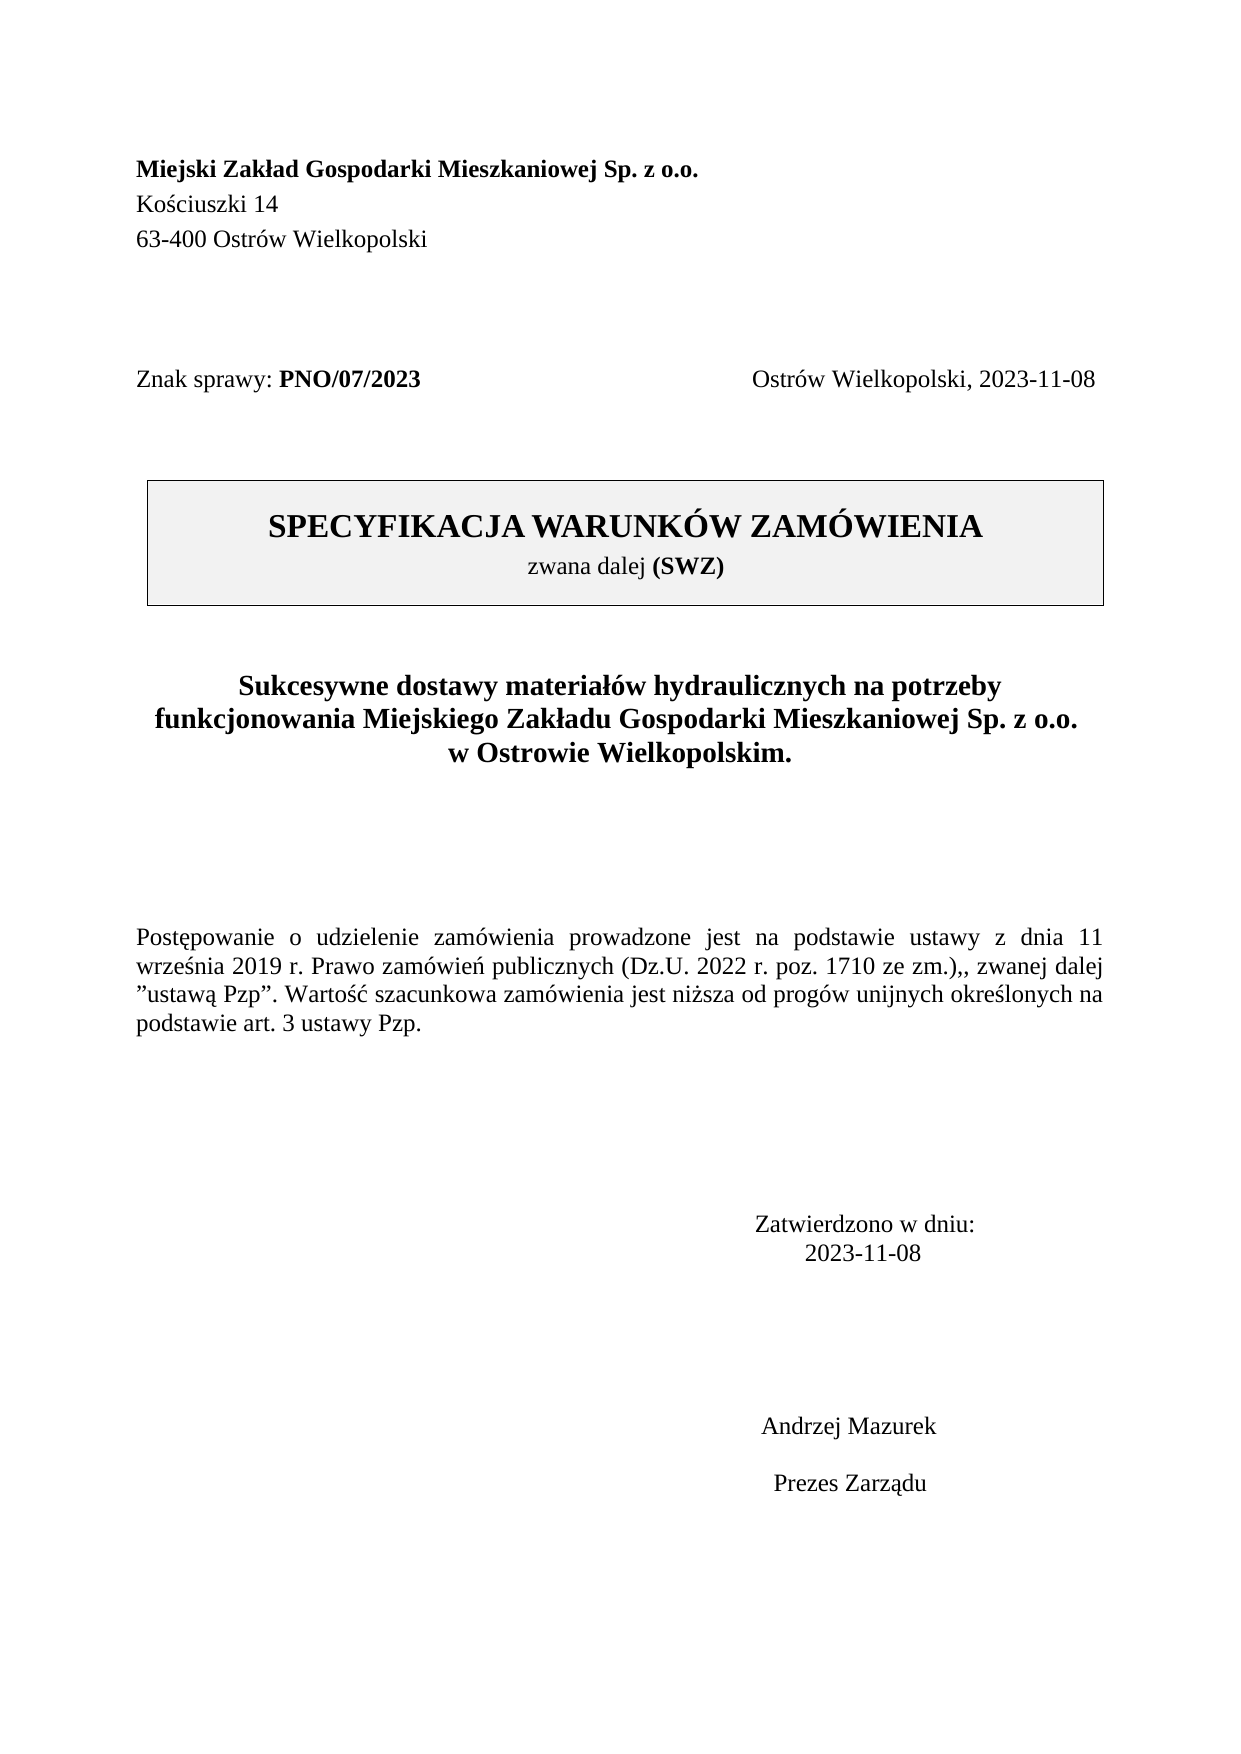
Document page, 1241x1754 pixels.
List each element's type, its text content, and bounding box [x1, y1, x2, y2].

text Sukcesywne dostawy materiałów hydraulicznych na potrzeby funkcjonowania Miejskiego Zakładu Gospodarki Mieszkaniowej Sp. z o.o. w Ostrowie Wielkopolskim. [136, 668, 1104, 769]
text 2023-11-08 [754, 1238, 1104, 1267]
text Znak sprawy: PNO/07/2023 Ostrów Wielkopolski, 2023-11-08 [136, 364, 1104, 393]
text Postępowanie o udzielenie zamówienia prowadzone jest na podstawie ustawy z dnia 11 września 2019 r. Prawo zamówień publicznych (Dz.U. 2022 r. poz. 1710 ze zm.),, zwanej dalej ”ustawą Pzp”. Wartość szacunkowa zamówienia jest niższa od progów unijnych określonych na podstawie art. 3 ustawy Pzp. [136, 922, 1104, 1037]
table_header SPECYFIKACJA WARUNKÓW ZAMÓWIENIA zwana dalej (SWZ) [148, 481, 1103, 604]
text Miejski Zakład Gospodarki Mieszkaniowej Sp. z o.o. [136, 154, 1104, 183]
text Prezes Zarządu [754, 1468, 1104, 1497]
text 63-400 Ostrów Wielkopolski [136, 224, 1104, 253]
text Zatwierdzono w dniu: [754, 1209, 1104, 1238]
text Kościuszki 14 [136, 189, 1104, 218]
text Andrzej Mazurek [754, 1411, 1104, 1439]
